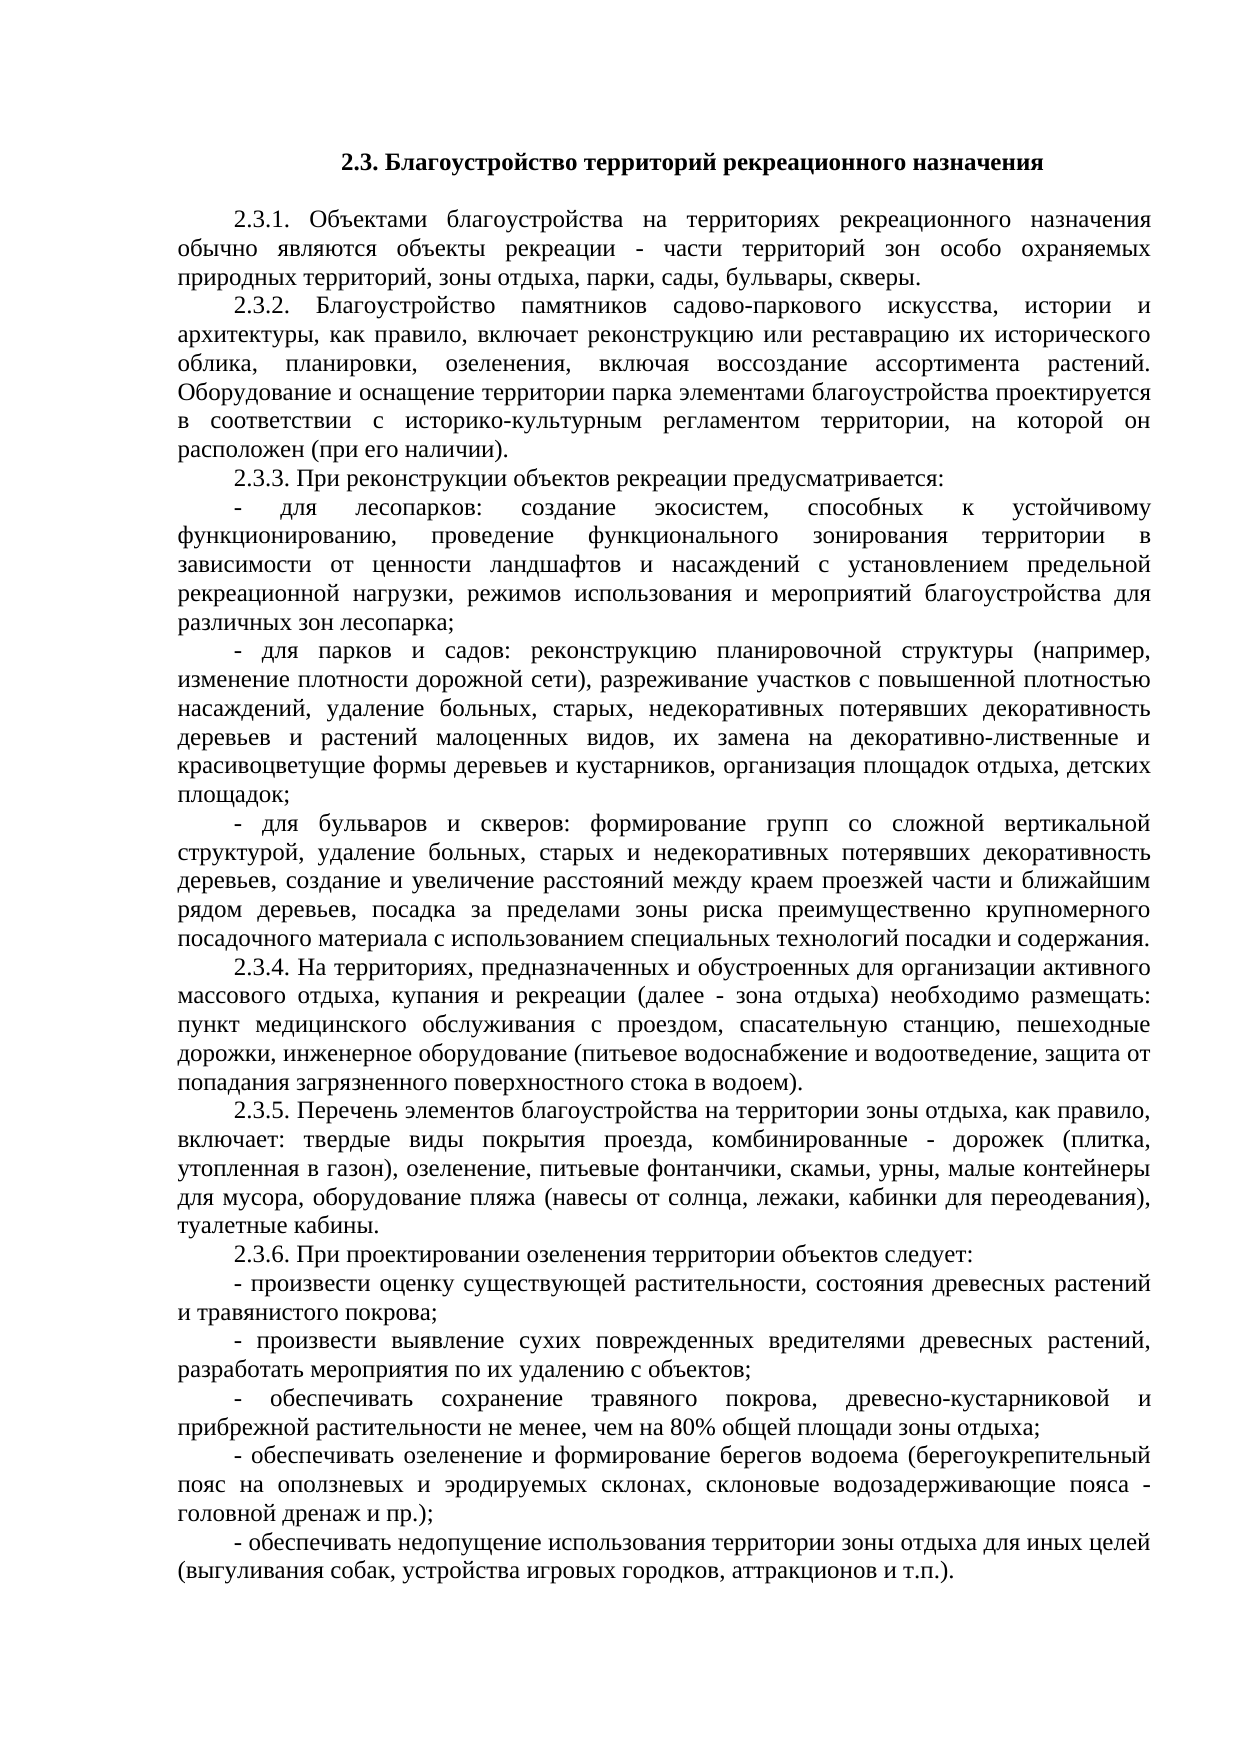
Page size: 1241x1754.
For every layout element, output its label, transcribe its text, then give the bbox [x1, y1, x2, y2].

text 2.3.1. Объектами благоустройства на территориях рекреационного назначения обычно являются объекты рекреации - части территорий зон особо охраняемых природных территорий, зоны отдыха, парки, сады, бульвары, скверы. [177, 204, 1152, 291]
text - для бульваров и скверов: формирование групп со сложной вертикальной структурой, удаление больных, старых и недекоративных потерявших декоративность деревьев, создание и увеличение расстояний между краем проезжей части и ближайшим рядом деревьев, посадка за пределами зоны риска преимущественно крупномерного посадочного материала с использованием специальных технологий посадки и содержания. [177, 808, 1152, 952]
text 2.3.2. Благоустройство памятников садово-паркового искусства, истории и архитектуры, как правило, включает реконструкцию или реставрацию их исторического облика, планировки, озеленения, включая воссоздание ассортимента растений. Оборудование и оснащение территории парка элементами благоустройства проектируется в соответствии с историко-культурным регламентом территории, на которой он расположен (при его наличии). [177, 291, 1152, 463]
text - для парков и садов: реконструкцию планировочной структуры (например, изменение плотности дорожной сети), разреживание участков с повышенной плотностью насаждений, удаление больных, старых, недекоративных потерявших декоративность деревьев и растений малоценных видов, их замена на декоративно-лиственные и красивоцветущие формы деревьев и кустарников, организация площадок отдыха, детских площадок; [177, 636, 1152, 808]
text 2.3.6. При проектировании озеленения территории объектов следует: [177, 1239, 1152, 1268]
text 2.3. Благоустройство территорий рекреационного назначения [177, 147, 1152, 176]
text 2.3.5. Перечень элементов благоустройства на территории зоны отдыха, как правило, включает: твердые виды покрытия проезда, комбинированные - дорожек (плитка, утопленная в газон), озеленение, питьевые фонтанчики, скамьи, урны, малые контейнеры для мусора, оборудование пляжа (навесы от солнца, лежаки, кабинки для переодевания), туалетные кабины. [177, 1096, 1152, 1239]
text 2.3.3. При реконструкции объектов рекреации предусматривается: [177, 463, 1152, 492]
text - для лесопарков: создание экосистем, способных к устойчивому функционированию, проведение функционального зонирования территории в зависимости от ценности ландшафтов и насаждений с установлением предельной рекреационной нагрузки, режимов использования и мероприятий благоустройства для различных зон лесопарка; [177, 492, 1152, 636]
text - произвести оценку существующей растительности, состояния древесных растений и травянистого покрова; [177, 1268, 1152, 1326]
text - обеспечивать сохранение травяного покрова, древесно-кустарниковой и прибрежной растительности не менее, чем на 80% общей площади зоны отдыха; [177, 1383, 1152, 1441]
text - произвести выявление сухих поврежденных вредителями древесных растений, разработать мероприятия по их удалению с объектов; [177, 1326, 1152, 1383]
text 2.3.4. На территориях, предназначенных и обустроенных для организации активного массового отдыха, купания и рекреации (далее - зона отдыха) необходимо размещать: пункт медицинского обслуживания с проездом, спасательную станцию, пешеходные дорожки, инженерное оборудование (питьевое водоснабжение и водоотведение, защита от попадания загрязненного поверхностного стока в водоем). [177, 952, 1152, 1096]
text - обеспечивать озеленение и формирование берегов водоема (берегоукрепительный пояс на оползневых и эродируемых склонах, склоновые водозадерживающие пояса - головной дренаж и пр.); [177, 1441, 1152, 1527]
text - обеспечивать недопущение использования территории зоны отдыха для иных целей (выгуливания собак, устройства игровых городков, аттракционов и т.п.). [177, 1527, 1152, 1584]
